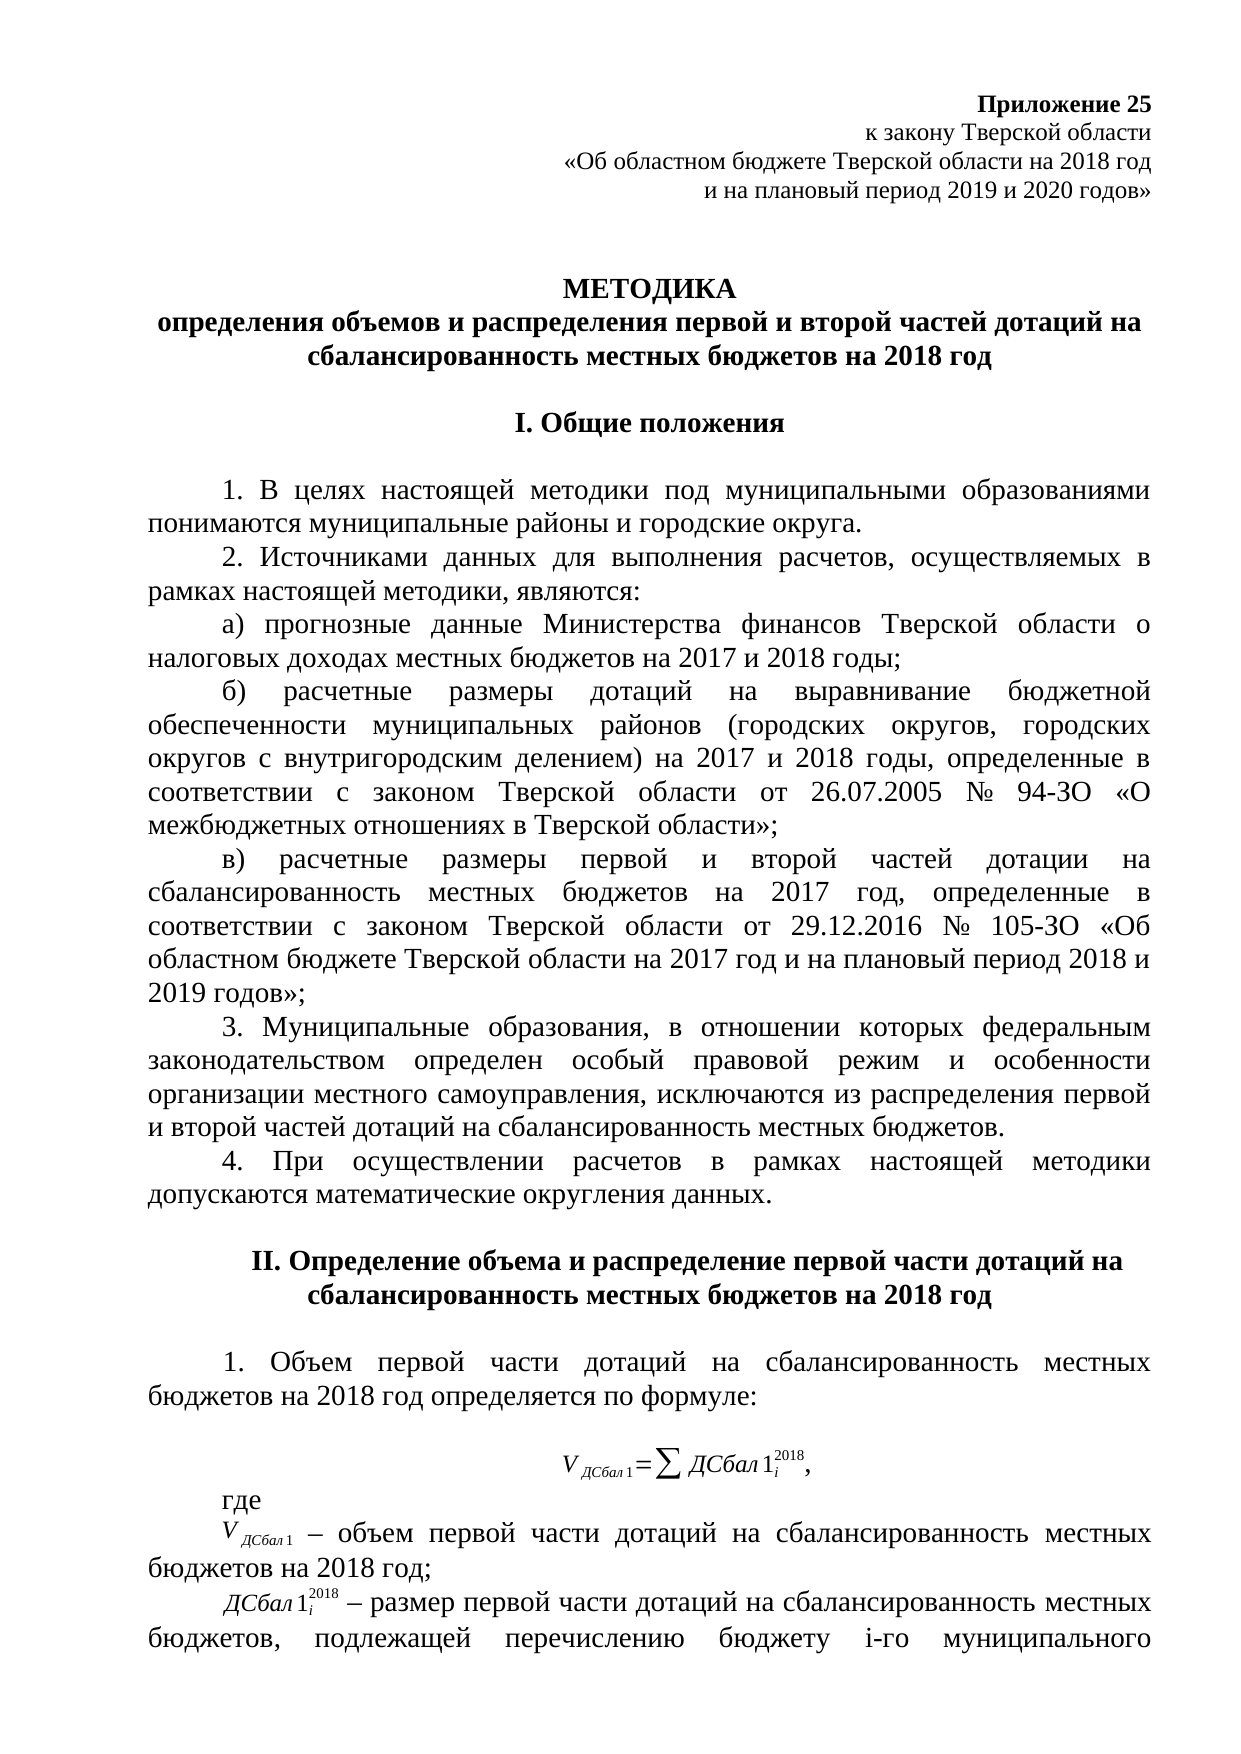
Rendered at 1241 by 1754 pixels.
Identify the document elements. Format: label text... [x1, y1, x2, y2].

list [148, 1584, 1152, 1654]
text «Об областном бюджете Тверской области на 2018 год [148, 146, 1152, 175]
text 1. Объем первой части дотаций на сбалансированность местных бюджетов на 2018 год определяется по формуле: [148, 1344, 1152, 1411]
text к закону Тверской области [148, 117, 1152, 146]
text МЕТОДИКА [148, 271, 1152, 304]
list где [148, 1482, 1152, 1515]
text Приложение 25 [148, 89, 1152, 117]
text II. Определение объема и распределение первой части дотаций на сбалансированность местных бюджетов на 2018 год [148, 1243, 1152, 1311]
text в) расчетные размеры первой и второй частей дотации на сбалансированность местных бюджетов на 2017 год, определенные в соответствии с законом Тверской области от 29.12.2016 № 105-ЗО «Об областном бюджете Тверской области на 2017 год и на плановый период 2018 и 2019 годов»; [148, 841, 1152, 1009]
text б) расчетные размеры дотаций на выравнивание бюджетной обеспеченности муниципальных районов (городских округов, городских округов с внутригородским делением) на 2017 и 2018 годы, определенные в соответствии с законом Тверской области от 26.07.2005 № 94-ЗО «О межбюджетных отношениях в Тверской области»; [148, 673, 1152, 841]
text 3. Муниципальные образования, в отношении которых федеральным законодательством определен особый правовой режим и особенности организации местного самоуправления, исключаются из распределения первой и второй частей дотаций на сбалансированность местных бюджетов. [148, 1009, 1152, 1143]
text и на плановый период 2019 и 2020 годов» [148, 175, 1152, 204]
text 2. Источниками данных для выполнения расчетов, осуществляемых в рамках настоящей методики, являются: [148, 539, 1152, 606]
text определения объемов и распределения первой и второй частей дотаций на сбалансированность местных бюджетов на 2018 год [148, 304, 1152, 371]
text 4. При осуществлении расчетов в рамках настоящей методики допускаются математические округления данных. [148, 1143, 1152, 1210]
text Общие положения [148, 405, 1152, 438]
text а) прогнозные данные Министерства финансов Тверской области о налоговых доходах местных бюджетов на 2017 и 2018 годы; [148, 606, 1152, 673]
list – объем первой части дотаций на сбалансированность местных бюджетов на 2018 год; [148, 1515, 1152, 1584]
text , [148, 1445, 1152, 1482]
text 1. В целях настоящей методики под муниципальными образованиями понимаются муниципальные районы и городские округа. [148, 472, 1152, 539]
